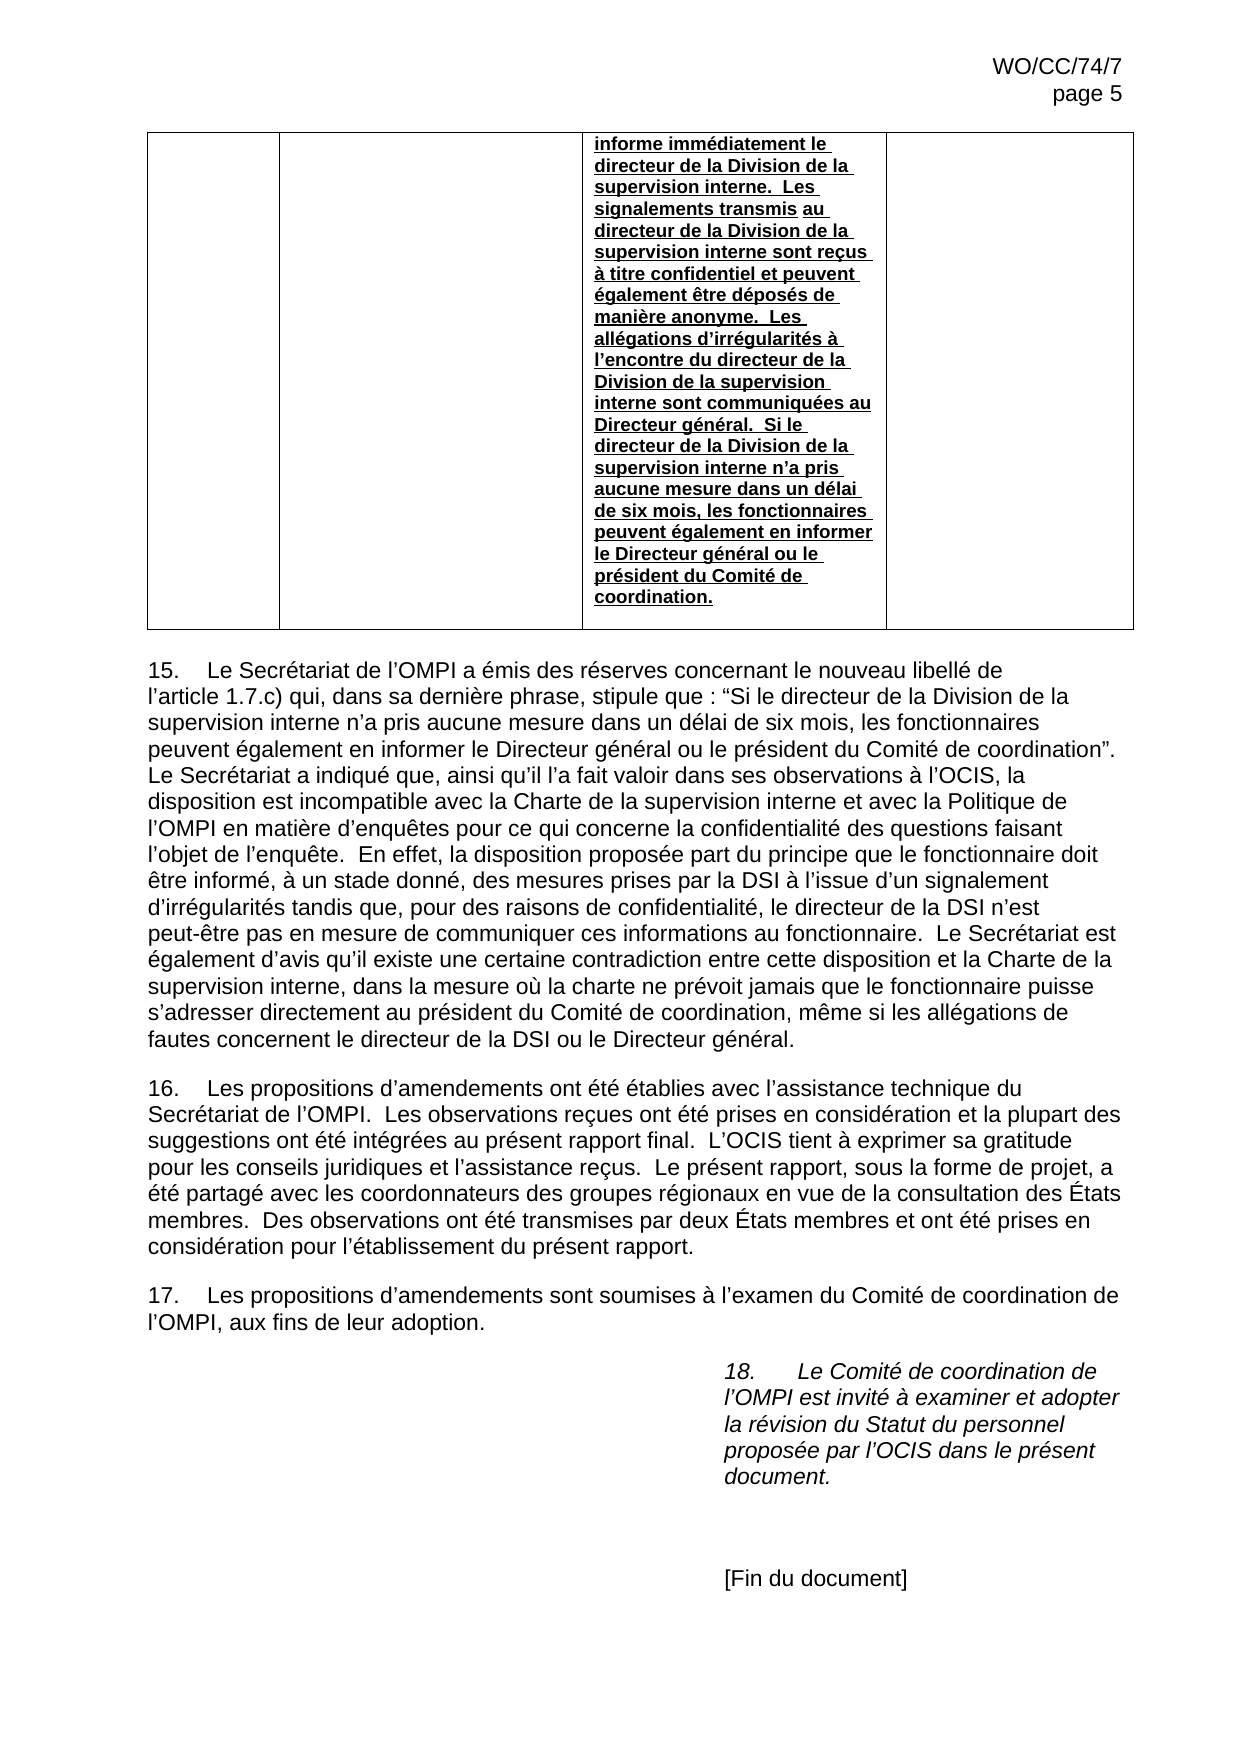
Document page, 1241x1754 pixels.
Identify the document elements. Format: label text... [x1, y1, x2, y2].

text Les propositions d’amendements sont soumises à l’examen du Comité de coordination de l’OMPI, aux fins de leur adoption. [148, 1282, 1122, 1335]
text Le Secrétariat de l’OMPI a émis des réserves concernant le nouveau libellé de l’article 1.7.c) qui, dans sa dernière phrase, stipule que : “Si le directeur de la Division de la supervision interne n’a pris aucune mesure dans un délai de six mois, les fonctionnaires peuvent également en informer le Directeur général ou le président du Comité de coordination”. Le Secrétariat a indiqué que, ainsi qu’il l’a fait valoir dans ses observations à l’OCIS, la disposition est incompatible avec la Charte de la supervision interne et avec la Politique de l’OMPI en matière d’enquêtes pour ce qui concerne la confidentialité des questions faisant l’objet de l’enquête. En effet, la disposition proposée part du principe que le fonctionnaire doit être informé, à un stade donné, des mesures prises par la DSI à l’issue d’un signalement d’irrégularités tandis que, pour des raisons de confidentialité, le directeur de la DSI n’est peut-être pas en mesure de communiquer ces informations au fonctionnaire. Le Secrétariat est également d’avis qu’il existe une certaine contradiction entre cette disposition et la Charte de la supervision interne, dans la mesure où la charte ne prévoit jamais que le fonctionnaire puisse s’adresser directement au président du Comité de coordination, même si les allégations de fautes concernent le directeur de la DSI ou le Directeur général. [148, 657, 1122, 1052]
text Les propositions d’amendements ont été établies avec l’assistance technique du Secrétariat de l’OMPI. Les observations reçues ont été prises en considération et la plupart des suggestions ont été intégrées au présent rapport final. L’OCIS tient à exprimer sa gratitude pour les conseils juridiques et l’assistance reçus. Le présent rapport, sous la forme de projet, a été partagé avec les coordonnateurs des groupes régionaux en vue de la consultation des États membres. Des observations ont été transmises par deux États membres et ont été prises en considération pour l’établissement du présent rapport. [148, 1075, 1122, 1259]
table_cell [583, 133, 886, 629]
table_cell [887, 133, 1133, 629]
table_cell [148, 133, 279, 629]
text [Fin du document] [724, 1565, 1122, 1592]
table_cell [280, 133, 582, 629]
text Le Comité de coordination de l’OMPI est invité à examiner et adopter la révision du Statut du personnel proposée par l’OCIS dans le présent document. [724, 1358, 1122, 1489]
